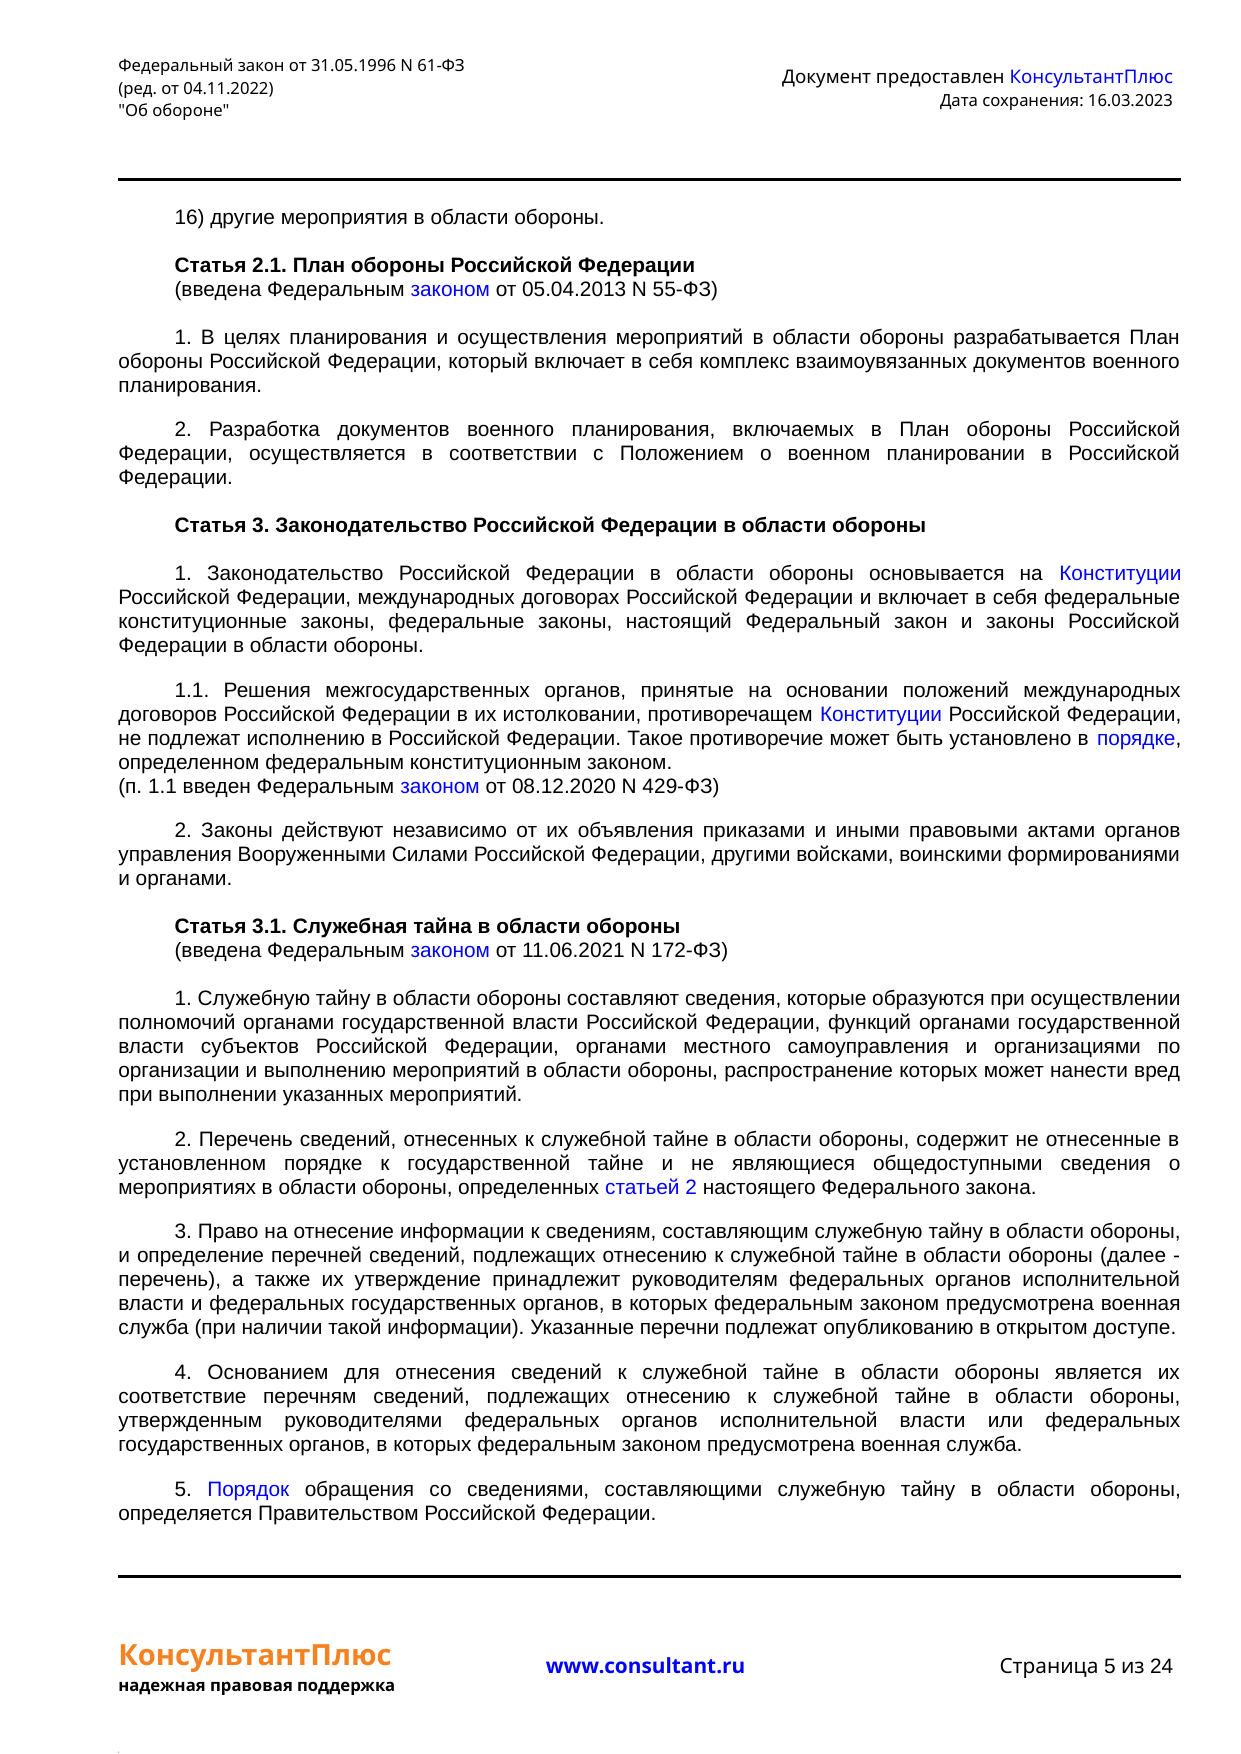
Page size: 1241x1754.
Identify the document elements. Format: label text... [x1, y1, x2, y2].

text 2. Законы действуют независимо от их объявления приказами и иными правовыми актами органов управления Вооруженными Силами Российской Федерации, другими войсками, воинскими формированиями и органами. [118, 818, 1181, 890]
title Статья 2.1. План обороны Российской Федерации [118, 253, 1181, 277]
title Статья 3. Законодательство Российской Федерации в области обороны [118, 513, 1181, 537]
text 1. Служебную тайну в области обороны составляют сведения, которые образуются при осуществлении полномочий органами государственной власти Российской Федерации, функций органами государственной власти субъектов Российской Федерации, органами местного самоуправления и организациями по организации и выполнению мероприятий в области обороны, распространение которых может нанести вред при выполнении указанных мероприятий. [118, 986, 1181, 1106]
text 1. Законодательство Российской Федерации в области обороны основывается на Конституции Российской Федерации, международных договорах Российской Федерации и включает в себя федеральные конституционные законы, федеральные законы, настоящий Федеральный закон и законы Российской Федерации в области обороны. [118, 561, 1181, 657]
text (введена Федеральным законом от 11.06.2021 N 172-ФЗ) [118, 938, 1181, 962]
text 16) другие мероприятия в области обороны. [118, 205, 1181, 229]
text 5. Порядок обращения со сведениями, составляющими служебную тайну в области обороны, определяется Правительством Российской Федерации. [118, 1477, 1181, 1524]
text 2. Перечень сведений, отнесенных к служебной тайне в области обороны, содержит не отнесенные в установленном порядке к государственной тайне и не являющиеся общедоступными сведения о мероприятиях в области обороны, определенных статьей 2 настоящего Федерального закона. [118, 1127, 1181, 1198]
text (п. 1.1 введен Федеральным законом от 08.12.2020 N 429-ФЗ) [118, 773, 1181, 797]
text 4. Основанием для отнесения сведений к служебной тайне в области обороны является их соответствие перечням сведений, подлежащих отнесению к служебной тайне в области обороны, утвержденным руководителями федеральных органов исполнительной власти или федеральных государственных органов, в которых федеральным законом предусмотрена военная служба. [118, 1360, 1181, 1456]
text 1.1. Решения межгосударственных органов, принятые на основании положений международных договоров Российской Федерации в их истолковании, противоречащем Конституции Российской Федерации, не подлежат исполнению в Российской Федерации. Такое противоречие может быть установлено в порядке, определенном федеральным конституционным законом. [118, 678, 1181, 773]
title Статья 3.1. Служебная тайна в области обороны [118, 914, 1181, 938]
text (введена Федеральным законом от 05.04.2013 N 55-ФЗ) [118, 277, 1181, 301]
text 1. В целях планирования и осуществления мероприятий в области обороны разрабатывается План обороны Российской Федерации, который включает в себя комплекс взаимоувязанных документов военного планирования. [118, 324, 1181, 396]
text 3. Право на отнесение информации к сведениям, составляющим служебную тайну в области обороны, и определение перечней сведений, подлежащих отнесению к служебной тайне в области обороны (далее - перечень), а также их утверждение принадлежит руководителям федеральных органов исполнительной власти и федеральных государственных органов, в которых федеральным законом предусмотрена военная служба (при наличии такой информации). Указанные перечни подлежат опубликованию в открытом доступе. [118, 1219, 1181, 1339]
text 2. Разработка документов военного планирования, включаемых в План обороны Российской Федерации, осуществляется в соответствии с Положением о военном планировании в Российской Федерации. [118, 417, 1181, 489]
